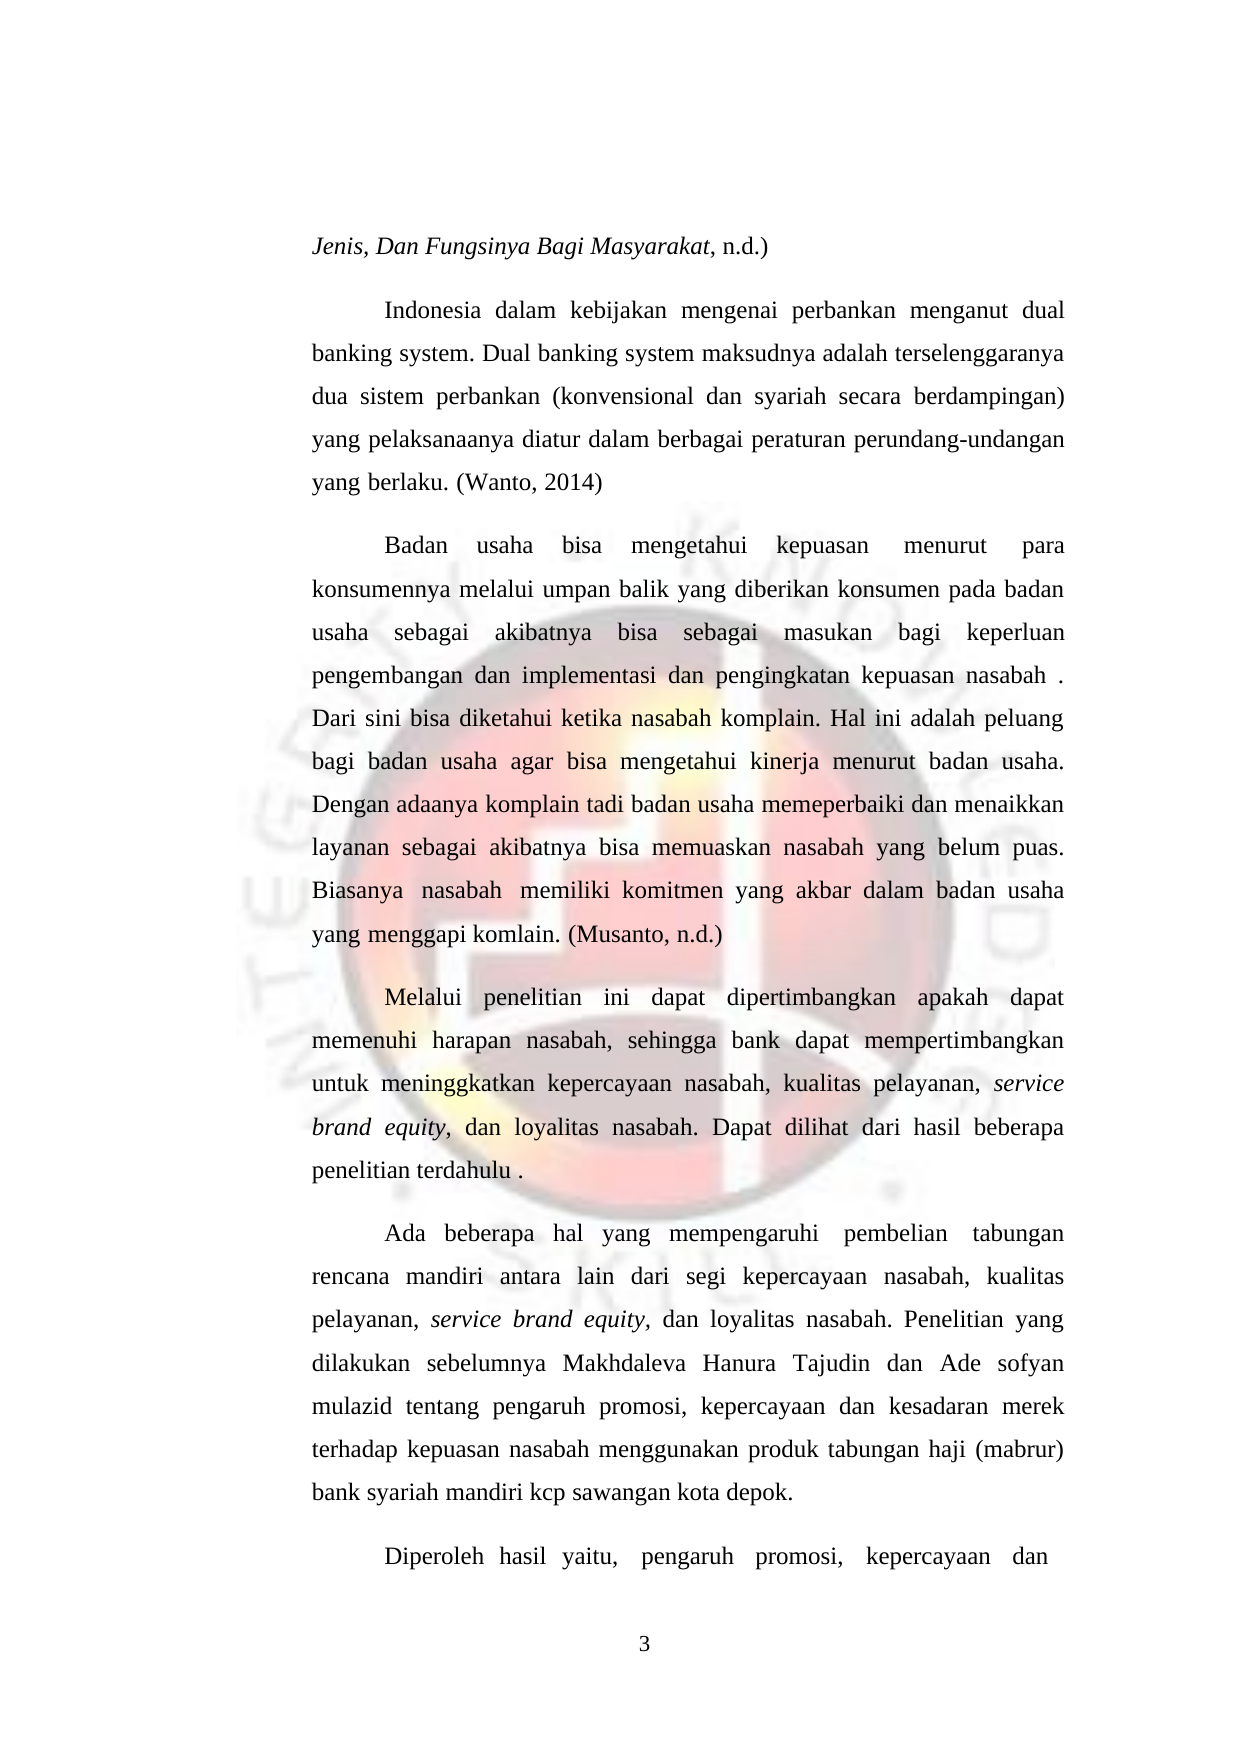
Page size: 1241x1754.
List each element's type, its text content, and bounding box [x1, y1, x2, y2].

text Ada beberapa hal yang mempengaruhi pembelian tabungan rencana mandiri antara lain dari segi kepercayaan nasabah, kualitas pelayanan, service brand equity, dan loyalitas nasabah. Penelitian yang dilakukan sebelumnya Makhdaleva Hanura Tajudin dan Ade sofyan mulazid tentang pengaruh promosi, kepercayaan dan kesadaran merek terhadap kepuasan nasabah menggunakan produk tabungan haji (mabrur) bank syariah mandiri kcp sawangan kota depok. [312, 1218, 1064, 1506]
text Jenis, Dan Fungsinya Bagi Masyarakat, n.d.) [312, 231, 1190, 260]
text Melalui penelitian ini dapat dipertimbangkan apakah dapat memenuhi harapan nasabah, sehingga bank dapat mempertimbangkan untuk meninggkatkan kepercayaan nasabah, kualitas pelayanan, service brand equity, dan loyalitas nasabah. Dapat dilihat dari hasil beberapa penelitian terdahulu . [312, 982, 1064, 1183]
text Indonesia dalam kebijakan mengenai perbankan menganut dual banking system. Dual banking system maksudnya adalah terselenggaranya dua sistem perbankan (konvensional dan syariah secara berdampingan) yang pelaksanaanya diatur dalam berbagai peraturan perundang-undangan yang berlaku. (Wanto, 2014) [312, 295, 1065, 496]
picture [236, 501, 1056, 1320]
text Diperoleh hasil yaitu, pengaruh promosi, kepercayaan dan [384, 1541, 1190, 1569]
text Badan usaha bisa mengetahui kepuasan menurut para konsumennya melalui umpan balik yang diberikan konsumen pada badan usaha sebagai akibatnya bisa sebagai masukan bagi keperluan pengembangan dan implementasi dan pengingkatan kepuasan nasabah . Dari sini bisa diketahui ketika nasabah komplain. Hal ini adalah peluang bagi badan usaha agar bisa mengetahui kinerja menurut badan usaha. Dengan adaanya komplain tadi badan usaha memeperbaiki dan menaikkan layanan sebagai akibatnya bisa memuaskan nasabah yang belum puas. Biasanya nasabah memiliki komitmen yang akbar dalam badan usaha yang menggapi komlain. (Musanto, n.d.) [312, 531, 1065, 947]
